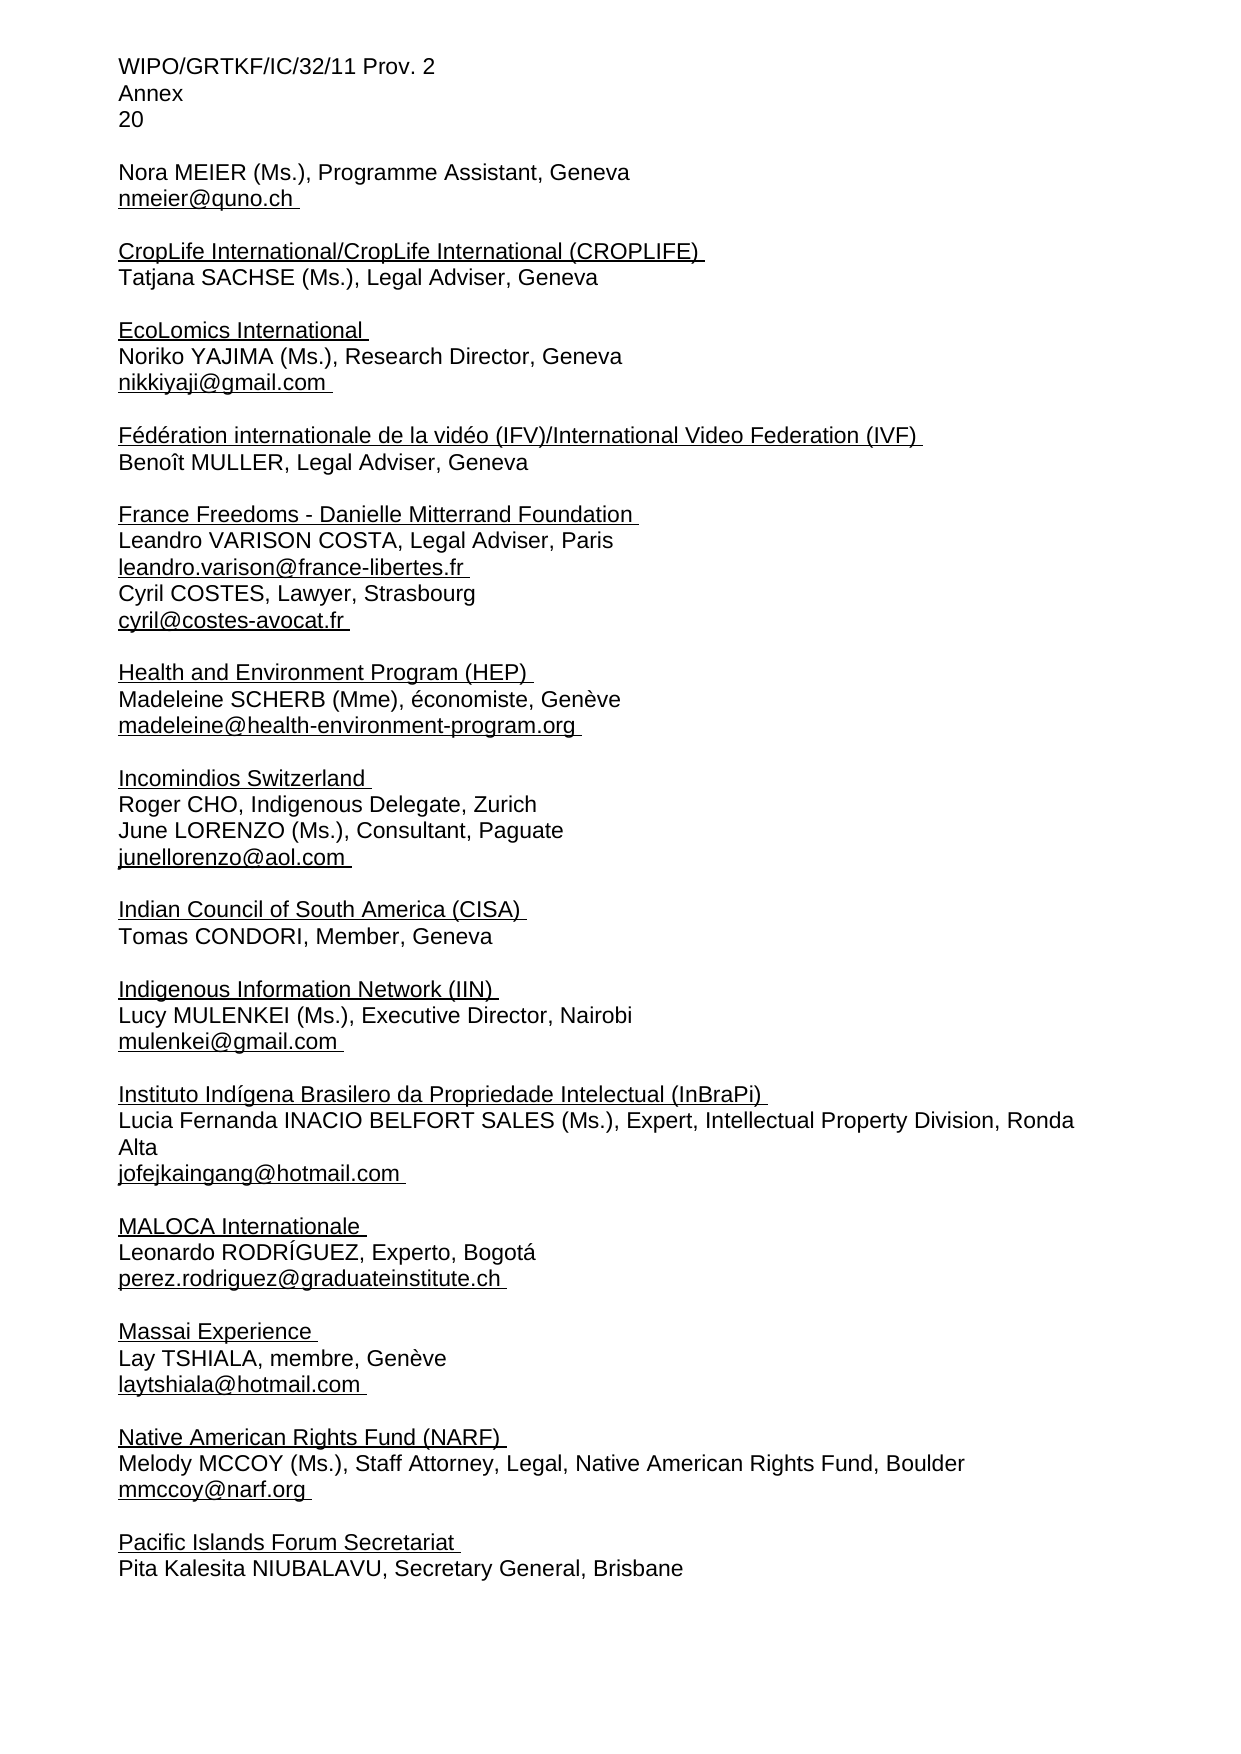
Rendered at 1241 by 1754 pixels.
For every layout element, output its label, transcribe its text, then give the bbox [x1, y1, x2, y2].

text jofejkaingang@hotmail.com [118, 1160, 1092, 1186]
text Cyril COSTES, Lawyer, Strasbourg [118, 580, 1092, 607]
text Lucy MULENKEI (Ms.), Executive Director, Nairobi [118, 1002, 1092, 1028]
text Lucia Fernanda INACIO BELFORT SALES (Ms.), Expert, Intellectual Property Division, Ronda Alta [118, 1107, 1092, 1160]
text CropLife International/CropLife International (CROPLIFE) [118, 238, 1092, 264]
text Pita Kalesita NIUBALAVU, Secretary General, Brisbane [118, 1555, 1092, 1582]
text MALOCA Internationale [118, 1213, 1092, 1239]
text leandro.varison@france-libertes.fr [118, 554, 1092, 580]
text madeleine@health-environment-program.org [118, 712, 1092, 738]
text nmeier@quno.ch [118, 185, 1092, 211]
text June LORENZO (Ms.), Consultant, Paguate [118, 817, 1092, 844]
text Instituto Indígena Brasilero da Propriedade Intelectual (InBraPi) [118, 1081, 1092, 1107]
text laytshiala@hotmail.com [118, 1371, 1092, 1397]
text Melody MCCOY (Ms.), Staff Attorney, Legal, Native American Rights Fund, Boulder [118, 1450, 1092, 1476]
text Health and Environment Program (HEP) [118, 659, 1092, 686]
text Native American Rights Fund (NARF) [118, 1423, 1092, 1450]
text nikkiyaji@gmail.com [118, 369, 1092, 396]
text France Freedoms - Danielle Mitterrand Foundation [118, 501, 1092, 527]
text cyril@costes-avocat.fr [118, 607, 1092, 633]
text mulenkei@gmail.com [118, 1028, 1092, 1054]
text Madeleine SCHERB (Mme), économiste, Genève [118, 686, 1092, 712]
text Indian Council of South America (CISA) [118, 896, 1092, 923]
text junellorenzo@aol.com [118, 844, 1092, 870]
text Pacific Islands Forum Secretariat [118, 1529, 1092, 1555]
text Tomas CONDORI, Member, Geneva [118, 923, 1092, 949]
text Roger CHO, Indigenous Delegate, Zurich [118, 791, 1092, 817]
text mmccoy@narf.org [118, 1476, 1092, 1503]
text EcoLomics International [118, 317, 1092, 343]
text Leonardo RODRÍGUEZ, Experto, Bogotá [118, 1239, 1092, 1265]
text Massai Experience [118, 1318, 1092, 1344]
text Indigenous Information Network (IIN) [118, 976, 1092, 1002]
text Fédération internationale de la vidéo (IFV)/International Video Federation (IVF) [118, 422, 1092, 448]
text Noriko YAJIMA (Ms.), Research Director, Geneva [118, 343, 1092, 369]
text Nora MEIER (Ms.), Programme Assistant, Geneva [118, 158, 1092, 185]
text Tatjana SACHSE (Ms.), Legal Adviser, Geneva [118, 264, 1092, 290]
text Leandro VARISON COSTA, Legal Adviser, Paris [118, 527, 1092, 554]
text Lay TSHIALA, membre, Genève [118, 1344, 1092, 1371]
text perez.rodriguez@graduateinstitute.ch [118, 1265, 1092, 1292]
text Benoît MULLER, Legal Adviser, Geneva [118, 448, 1092, 475]
text Incomindios Switzerland [118, 765, 1092, 791]
